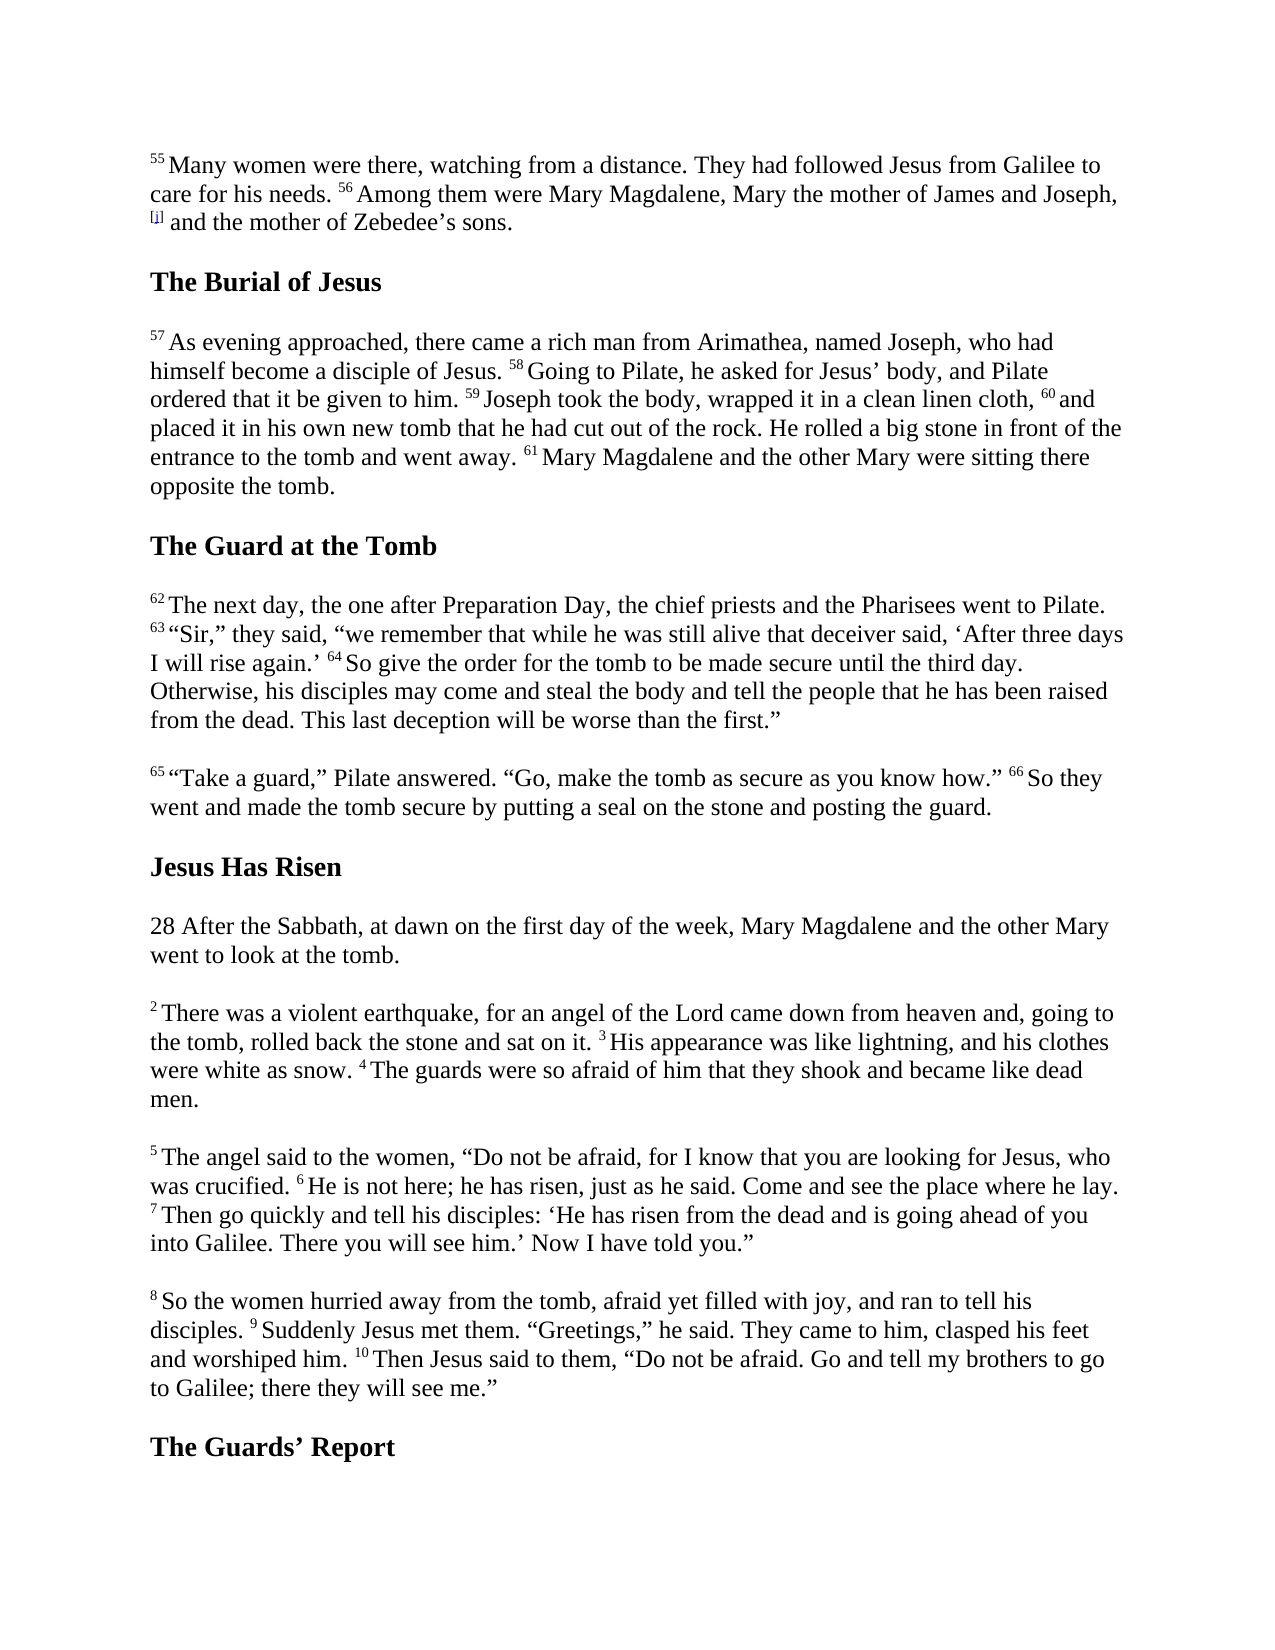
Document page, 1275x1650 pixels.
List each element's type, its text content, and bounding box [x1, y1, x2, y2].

text 5 The angel said to the women, “Do not be afraid, for I know that you are looking for Jesus, who was crucified. 6 He is not here; he has risen, just as he said. Come and see the place where he lay. 7 Then go quickly and tell his disciples: ‘He has risen from the dead and is going ahead of you into Galilee. There you will see him.’ Now I have told you.” [150, 1142, 1125, 1257]
text 55 Many women were there, watching from a distance. They had followed Jesus from Galilee to care for his needs. 56 Among them were Mary Magdalene, Mary the mother of James and Joseph,[j] and the mother of Zebedee’s sons. [150, 150, 1125, 236]
text 28 After the Sabbath, at dawn on the first day of the week, Mary Magdalene and the other Mary went to look at the tomb. [150, 911, 1125, 969]
text 57 As evening approached, there came a rich man from Arimathea, named Joseph, who had himself become a disciple of Jesus. 58 Going to Pilate, he asked for Jesus’ body, and Pilate ordered that it be given to him. 59 Joseph took the body, wrapped it in a clean linen cloth, 60 and placed it in his own new tomb that he had cut out of the rock. He rolled a big stone in front of the entrance to the tomb and went away. 61 Mary Magdalene and the other Mary were sitting there opposite the tomb. [150, 327, 1125, 499]
subtitle The Guard at the Tomb [150, 529, 1125, 561]
text 65 “Take a guard,” Pilate answered. “Go, make the tomb as secure as you know how.” 66 So they went and made the tomb secure by putting a seal on the stone and posting the guard. [150, 763, 1125, 821]
subtitle Jesus Has Risen [150, 850, 1125, 882]
text 8 So the women hurried away from the tomb, afraid yet filled with joy, and ran to tell his disciples. 9 Suddenly Jesus met them. “Greetings,” he said. They came to him, clasped his feet and worshiped him. 10 Then Jesus said to them, “Do not be afraid. Go and tell my brothers to go to Galilee; there they will see me.” [150, 1286, 1125, 1401]
subtitle The Burial of Jesus [150, 265, 1125, 298]
subtitle The Guards’ Report [150, 1431, 1125, 1463]
text 2 There was a violent earthquake, for an angel of the Lord came down from heaven and, going to the tomb, rolled back the stone and sat on it. 3 His appearance was like lightning, and his clothes were white as snow. 4 The guards were so afraid of him that they shook and became like dead men. [150, 998, 1125, 1113]
text 62 The next day, the one after Preparation Day, the chief priests and the Pharisees went to Pilate. 63 “Sir,” they said, “we remember that while he was still alive that deceiver said, ‘After three days I will rise again.’ 64 So give the order for the tomb to be made secure until the third day. Otherwise, his disciples may come and steal the body and tell the people that he has been raised from the dead. This last deception will be worse than the first.” [150, 590, 1125, 734]
